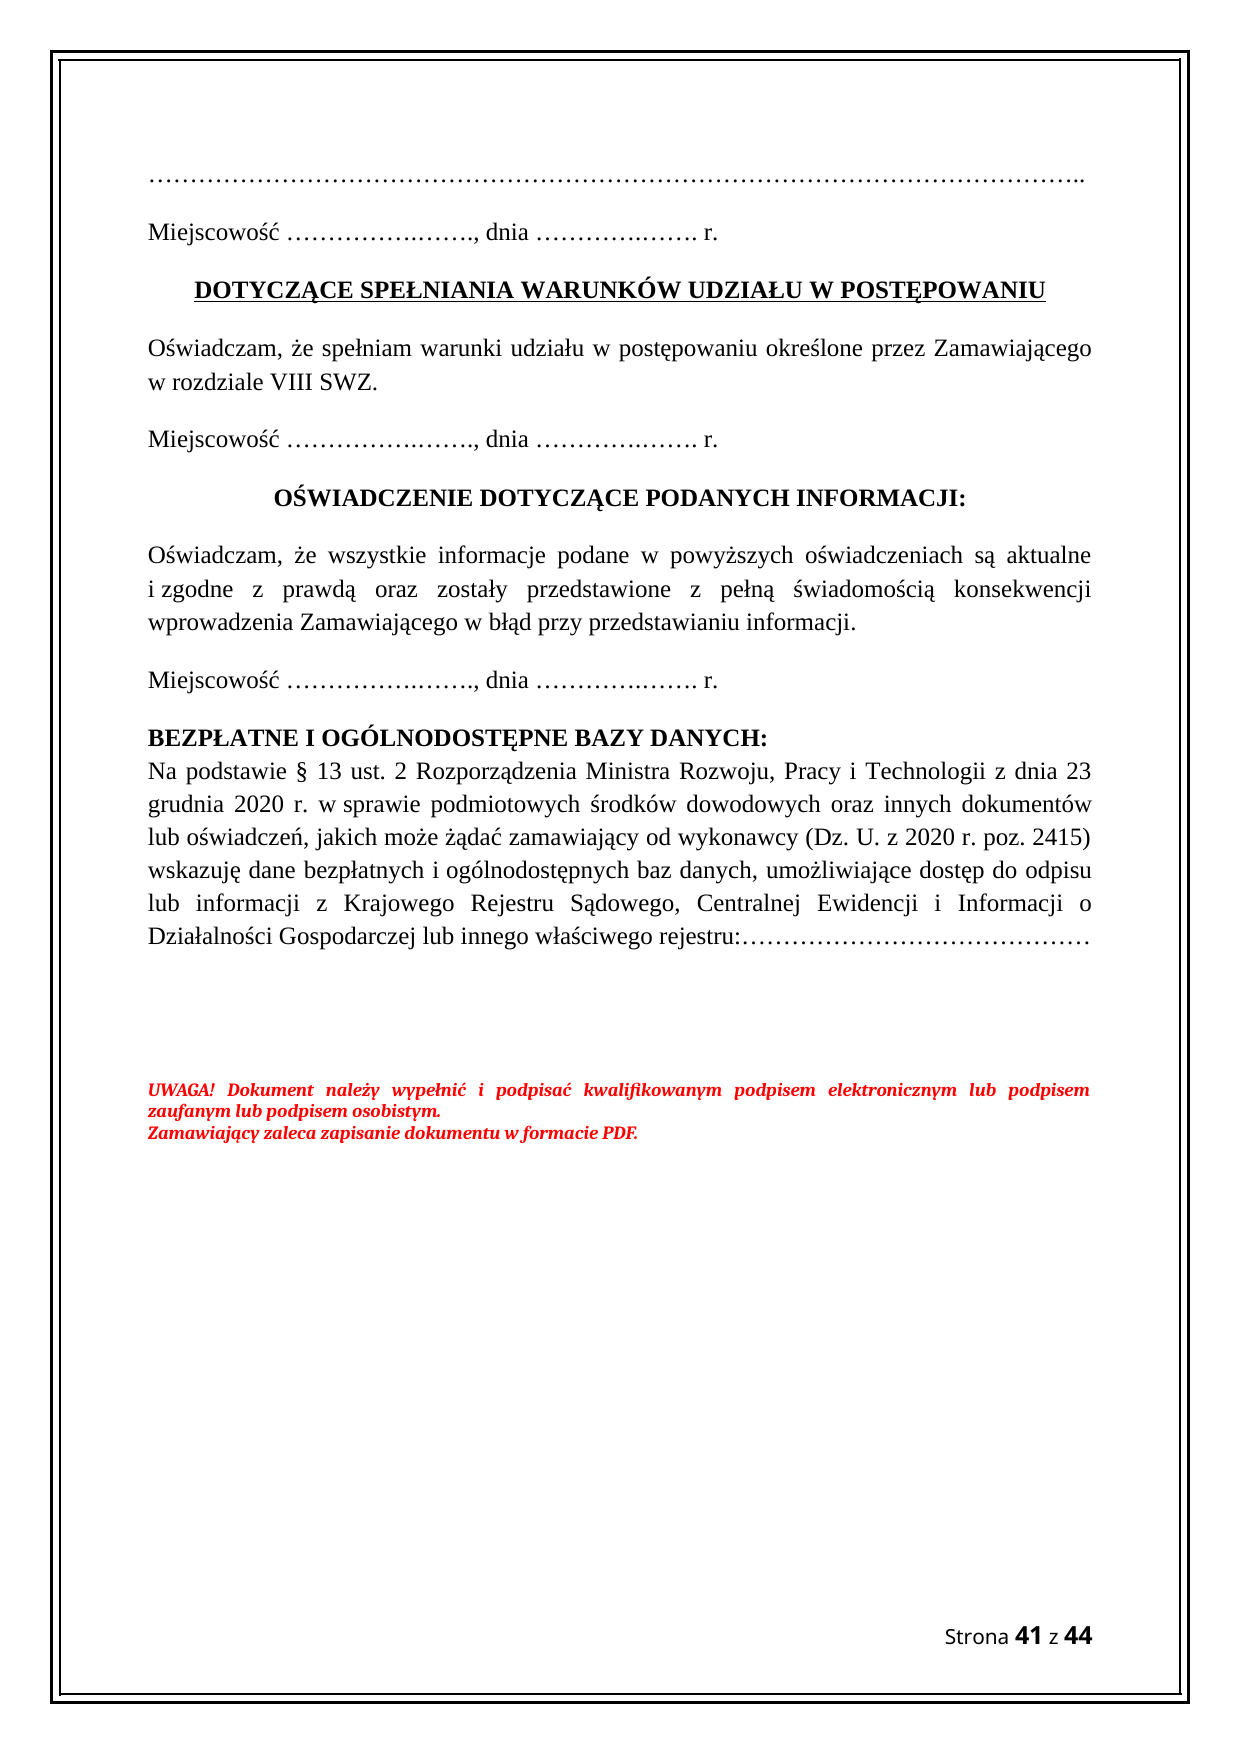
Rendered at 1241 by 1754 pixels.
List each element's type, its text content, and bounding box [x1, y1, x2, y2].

text BEZPŁATNE I OGÓLNODOSTĘPNE BAZY DANYCH: [148, 723, 1092, 751]
text DOTYCZĄCE SPEŁNIANIA WARUNKÓW UDZIAŁU W POSTĘPOWANIU [148, 276, 1092, 304]
text Miejscowość …………….……., dnia ………….……. r. [148, 217, 1092, 246]
text Na podstawie § 13 ust. 2 Rozporządzenia Ministra Rozwoju, Pracy i Technologii z dnia 23 grudnia 2020 r. w sprawie podmiotowych środków dowodowych oraz innych dokumentów lub oświadczeń, jakich może żądać zamawiający od wykonawcy (Dz. U. z 2020 r. poz. 2415) wskazuję dane bezpłatnych i ogólnodostępnych baz danych, umożliwiające dostęp do odpisu lub informacji z Krajowego Rejestru Sądowego, Centralnej Ewidencji i Informacji o Działalności Gospodarczej lub innego właściwego rejestru:…………………………………… [148, 756, 1092, 949]
text Oświadczam, że wszystkie informacje podane w powyższych oświadczeniach są aktualne i zgodne z prawdą oraz zostały przedstawione z pełną świadomością konsekwencji wprowadzenia Zamawiającego w błąd przy przedstawianiu informacji. [148, 541, 1092, 635]
text Zamawiający zaleca zapisanie dokumentu w formacie PDF. [148, 1122, 1092, 1144]
text Miejscowość …………….……., dnia ………….……. r. [148, 665, 1092, 693]
text UWAGA! Dokument należy wypełnić i podpisać kwalifikowanym podpisem elektronicznym lub podpisem zaufanym lub podpisem osobistym. [148, 1079, 1092, 1122]
text Oświadczam, że spełniam warunki udziału w postępowaniu określone przez Zamawiającego w rozdziale VIII SWZ. [148, 333, 1092, 395]
text OŚWIADCZENIE DOTYCZĄCE PODANYCH INFORMACJI: [148, 483, 1092, 511]
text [148, 159, 1092, 188]
text Miejscowość …………….……., dnia ………….……. r. [148, 424, 1092, 453]
